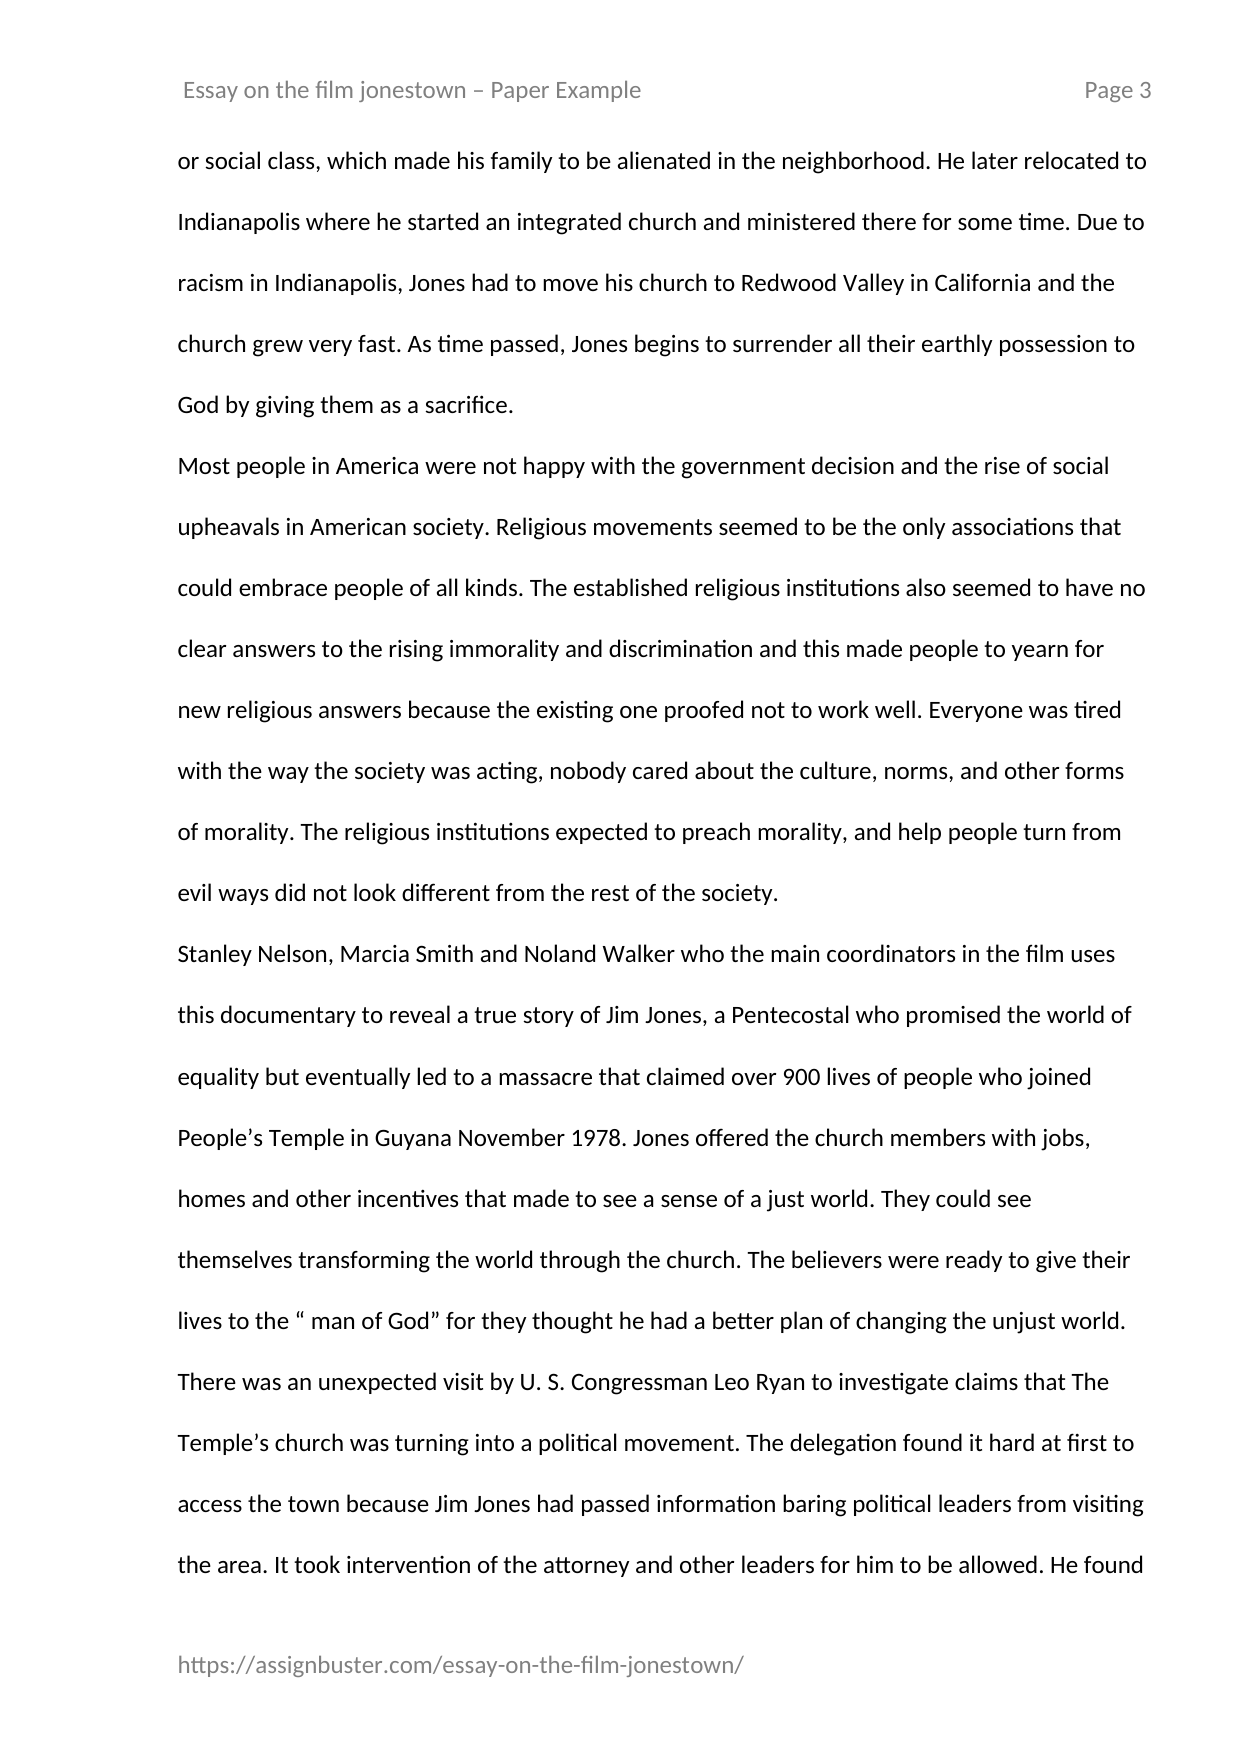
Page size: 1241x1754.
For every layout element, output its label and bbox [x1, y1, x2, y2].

text [177, 145, 1152, 1579]
